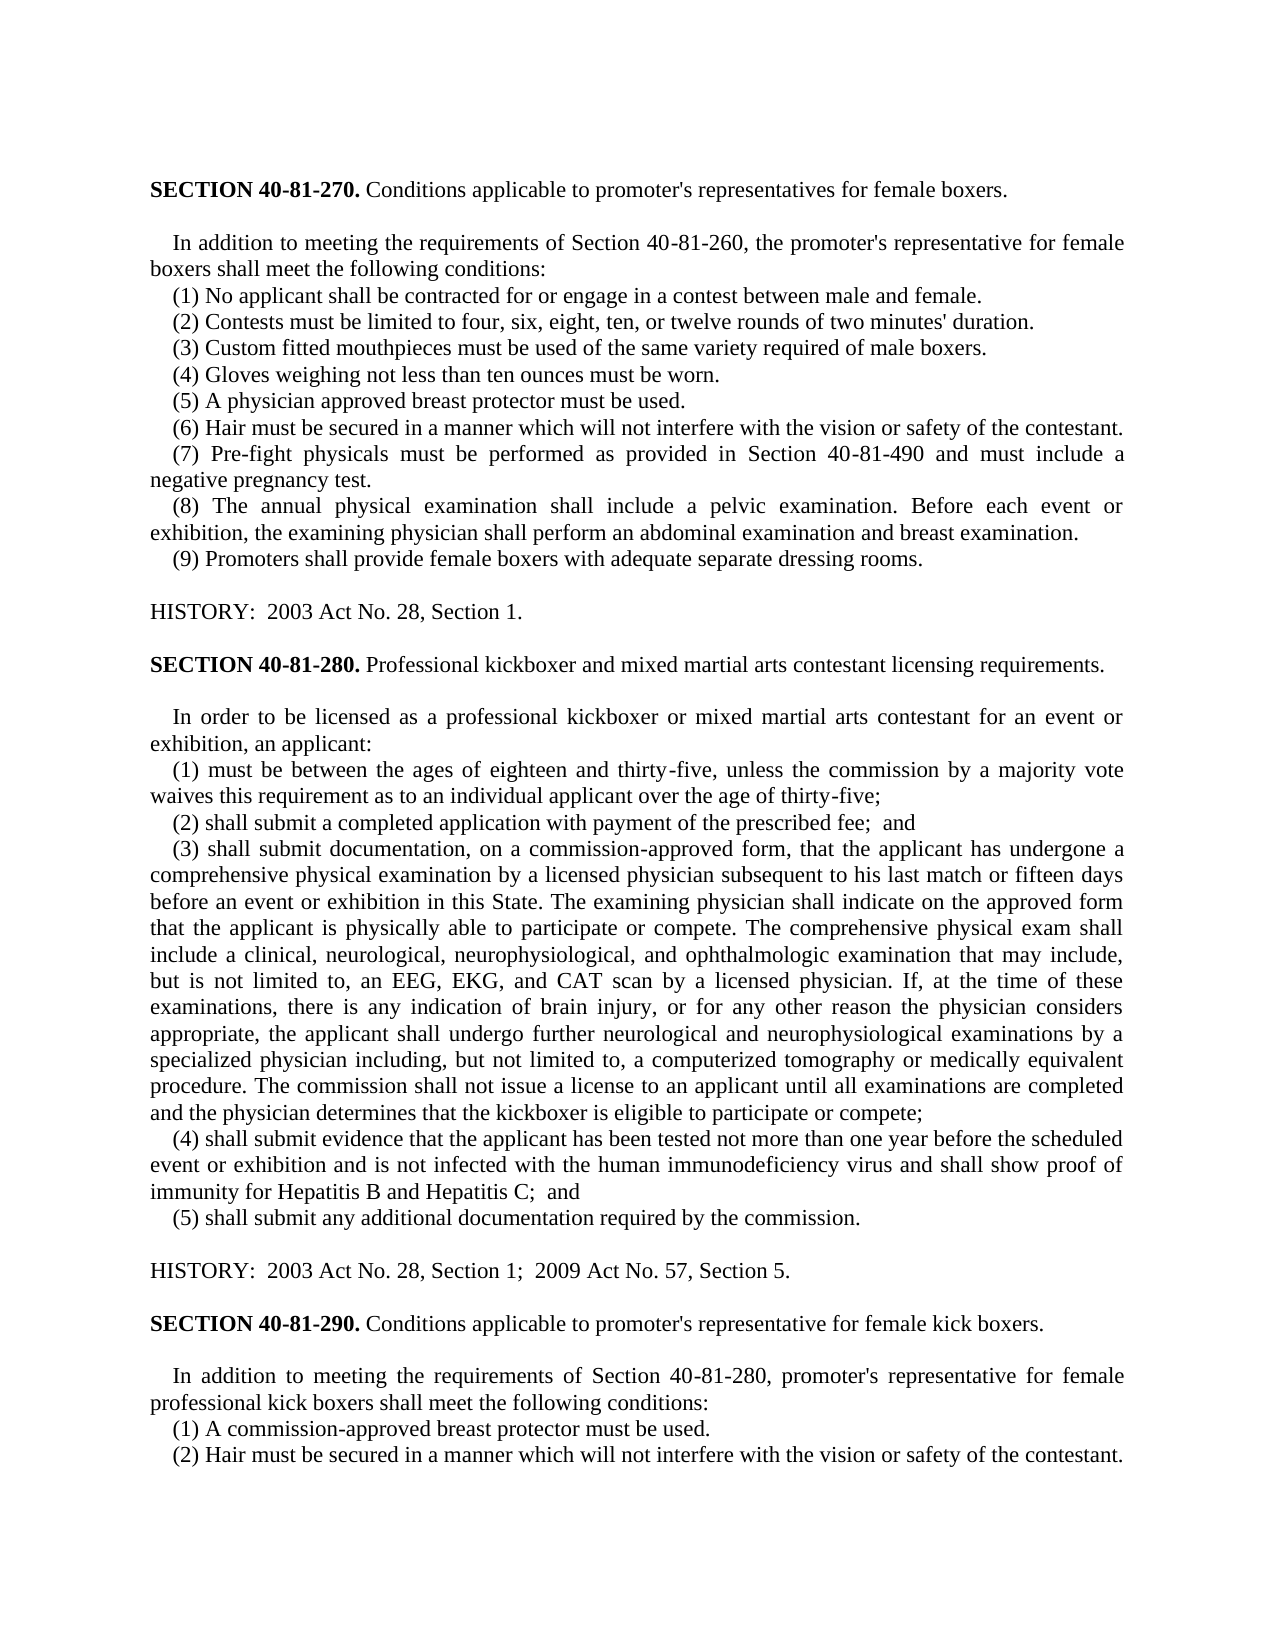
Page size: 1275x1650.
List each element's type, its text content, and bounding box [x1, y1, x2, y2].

text (7) Pre-fight physicals must be performed as provided in Section 40-81-490 and must include a negative pregnancy test. [150, 440, 1125, 493]
text SECTION 40-81-270. Conditions applicable to promoter's representatives for female boxers. [150, 176, 1125, 203]
text HISTORY: 2003 Act No. 28, Section 1; 2009 Act No. 57, Section 5. [150, 1257, 1125, 1283]
text (1) A commission-approved breast protector must be used. [150, 1415, 1125, 1441]
text (2) shall submit a completed application with payment of the prescribed fee; and [150, 809, 1125, 835]
text (9) Promoters shall provide female boxers with adequate separate dressing rooms. [150, 545, 1125, 572]
text (3) Custom fitted mouthpieces must be used of the same variety required of male boxers. [150, 334, 1125, 361]
text (1) No applicant shall be contracted for or engage in a contest between male and female. [150, 282, 1125, 308]
text (4) shall submit evidence that the applicant has been tested not more than one year before the scheduled event or exhibition and is not infected with the human immunodeficiency virus and shall show proof of immunity for Hepatitis B and Hepatitis C; and [150, 1125, 1125, 1204]
text (8) The annual physical examination shall include a pelvic examination. Before each event or exhibition, the examining physician shall perform an abdominal examination and breast examination. [150, 493, 1125, 545]
text In addition to meeting the requirements of Section 40-81-260, the promoter's representative for female boxers shall meet the following conditions: [150, 229, 1125, 282]
text (5) shall submit any additional documentation required by the commission. [150, 1204, 1125, 1231]
text (3) shall submit documentation, on a commission-approved form, that the applicant has undergone a comprehensive physical examination by a licensed physician subsequent to his last match or fifteen days before an event or exhibition in this State. The examining physician shall indicate on the approved form that the applicant is physically able to participate or compete. The comprehensive physical exam shall include a clinical, neurological, neurophysiological, and ophthalmologic examination that may include, but is not limited to, an EEG, EKG, and CAT scan by a licensed physician. If, at the time of these examinations, there is any indication of brain injury, or for any other reason the physician considers appropriate, the applicant shall undergo further neurological and neurophysiological examinations by a specialized physician including, but not limited to, a computerized tomography or medically equivalent procedure. The commission shall not issue a license to an applicant until all examinations are completed and the physician determines that the kickboxer is eligible to participate or compete; [150, 835, 1125, 1125]
text In addition to meeting the requirements of Section 40-81-280, promoter's representative for female professional kick boxers shall meet the following conditions: [150, 1362, 1125, 1415]
text (1) must be between the ages of eighteen and thirty-five, unless the commission by a majority vote waives this requirement as to an individual applicant over the age of thirty-five; [150, 756, 1125, 809]
text HISTORY: 2003 Act No. 28, Section 1. [150, 598, 1125, 624]
text SECTION 40-81-280. Professional kickboxer and mixed martial arts contestant licensing requirements. [150, 651, 1125, 677]
text (6) Hair must be secured in a manner which will not interfere with the vision or safety of the contestant. [150, 413, 1125, 440]
text In order to be licensed as a professional kickboxer or mixed martial arts contestant for an event or exhibition, an applicant: [150, 703, 1125, 756]
text (4) Gloves weighing not less than ten ounces must be worn. [150, 361, 1125, 387]
text (2) Hair must be secured in a manner which will not interfere with the vision or safety of the contestant. [150, 1441, 1125, 1468]
text (5) A physician approved breast protector must be used. [150, 387, 1125, 413]
text SECTION 40-81-290. Conditions applicable to promoter's representative for female kick boxers. [150, 1309, 1125, 1336]
text (2) Contests must be limited to four, six, eight, ten, or twelve rounds of two minutes' duration. [150, 308, 1125, 334]
